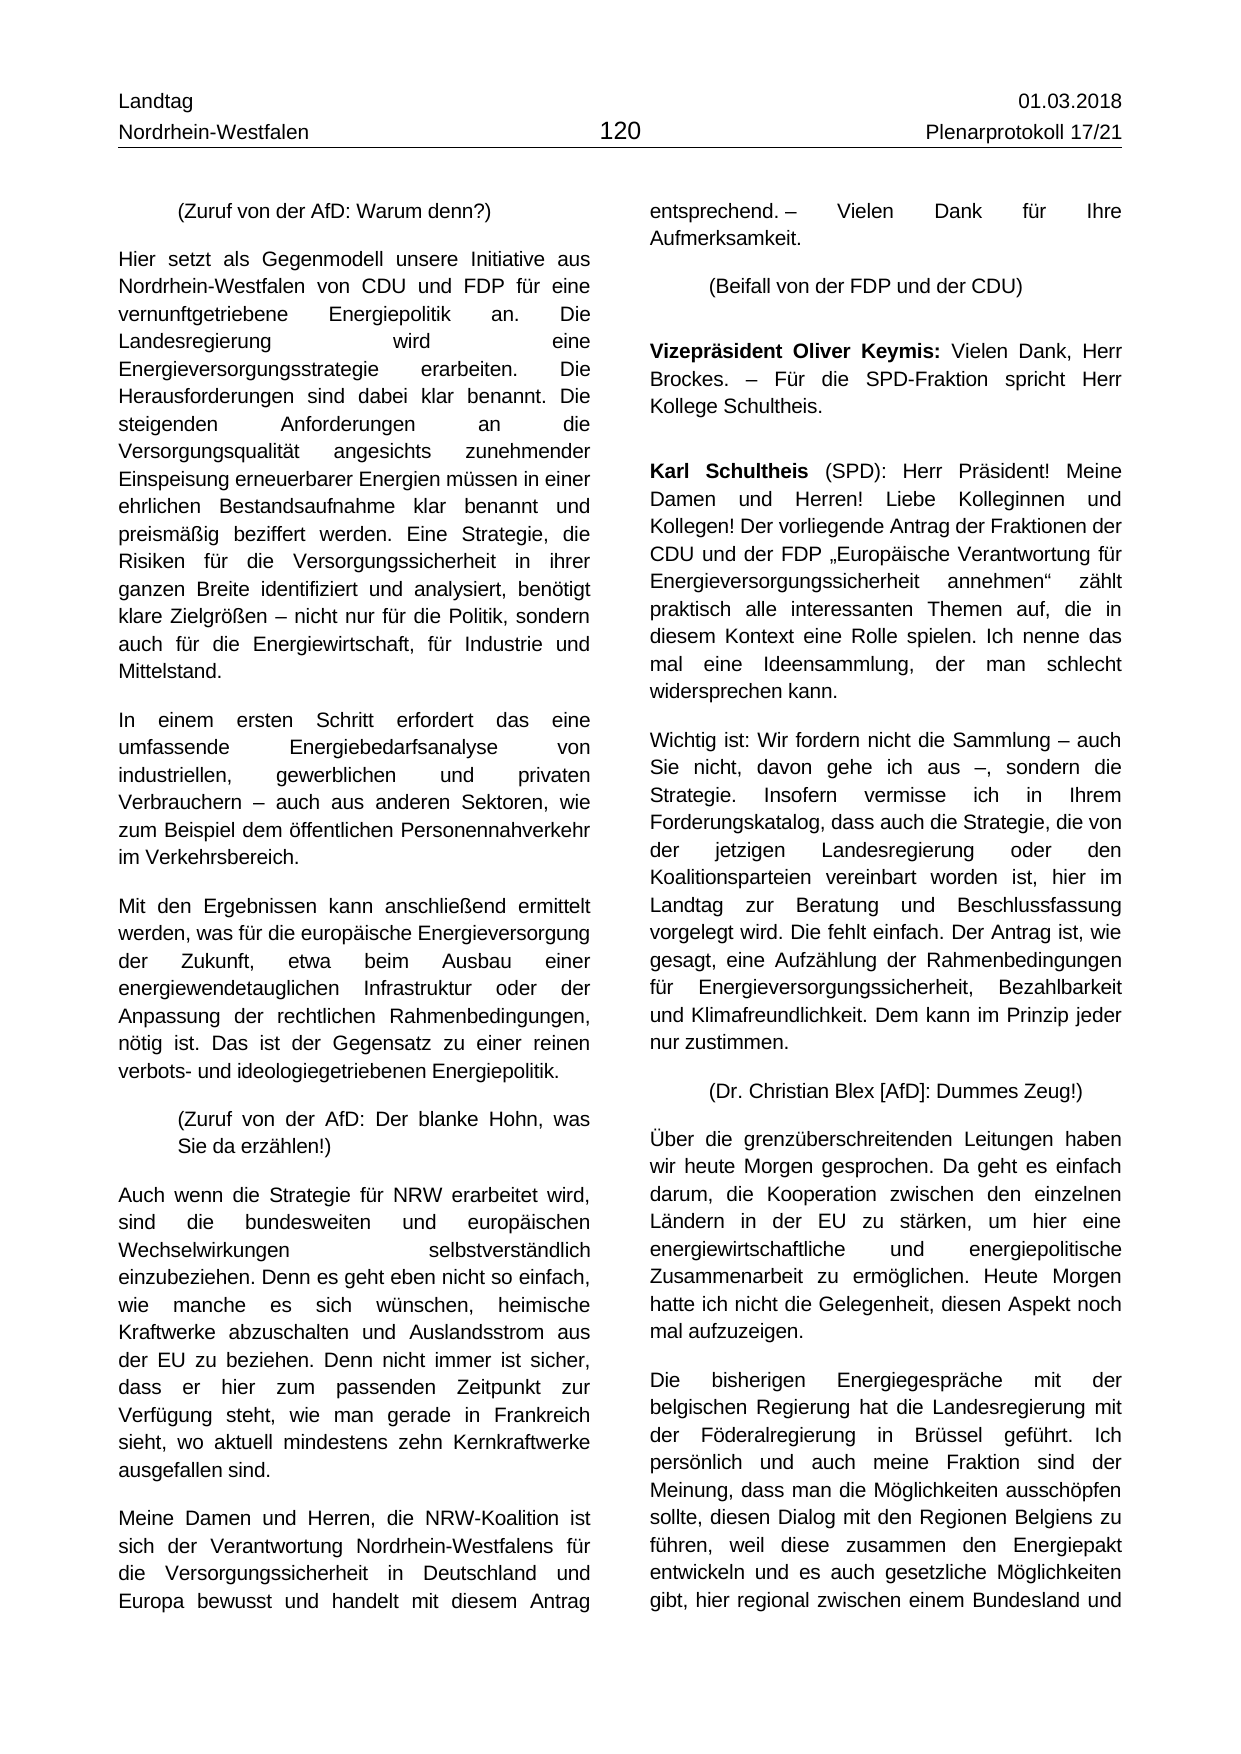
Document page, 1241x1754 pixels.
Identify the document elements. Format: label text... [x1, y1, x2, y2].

text Karl Schultheis (SPD): Herr Präsident! Meine Damen und Herren! Liebe Kolleginnen und Kollegen! Der vorliegende Antrag der Fraktionen der CDU und der FDP „Europäische Verantwortung für Energieversorgungssicherheit annehmen“ zählt praktisch alle interessanten Themen auf, die in diesem Kontext eine Rolle spielen. Ich nenne das mal eine Ideensammlung, der man schlecht widersprechen kann. [649, 459, 1122, 703]
text (Zuruf von der AfD: Warum denn?) [177, 198, 591, 222]
text Mit den Ergebnissen kann anschließend ermittelt werden, was für die europäische Energieversorgung der Zukunft, etwa beim Ausbau einer energiewendetauglichen Infrastruktur oder der Anpassung der rechtlichen Rahmenbedingungen, nötig ist. Das ist der Gegensatz zu einer reinen verbots- und ideologiegetriebenen Energiepolitik. [118, 893, 591, 1082]
text (Zuruf von der AfD: Der blanke Hohn, was Sie da erzählen!) [177, 1107, 591, 1158]
text (Beifall von der FDP und der CDU) [709, 274, 1122, 298]
text Auch wenn die Strategie für NRW erarbeitet wird, sind die bundesweiten und europäischen Wechselwirkungen selbstverständlich einzubeziehen. Denn es geht eben nicht so einfach, wie manche es sich wünschen, heimische Kraftwerke abzuschalten und Auslandsstrom aus der EU zu beziehen. Denn nicht immer ist sicher, dass er hier zum passenden Zeitpunkt zur Verfügung steht, wie man gerade in Frankreich sieht, wo aktuell mindestens zehn Kernkraftwerke ausgefallen sind. [118, 1183, 591, 1482]
text In einem ersten Schritt erfordert das eine umfassende Energiebedarfsanalyse von industriellen, gewerblichen und privaten Verbrauchern – auch aus anderen Sektoren, wie zum Beispiel dem öffentlichen Personennahverkehr im Verkehrsbereich. [118, 708, 591, 869]
text Über die grenzüberschreitenden Leitungen haben wir heute Morgen gesprochen. Da geht es einfach darum, die Kooperation zwischen den einzelnen Ländern in der EU zu stärken, um hier eine energiewirtschaftliche und energiepolitische Zusammenarbeit zu ermöglichen. Heute Morgen hatte ich nicht die Gelegenheit, diesen Aspekt noch mal aufzuzeigen. [649, 1127, 1122, 1343]
text Meine Damen und Herren, die NRW-Koalition ist sich der Verantwortung Nordrhein-Westfalens für die Versorgungssicherheit in Deutschland und Europa bewusst und handelt mit diesem Antrag entsprechend. – Vielen Dank für Ihre Aufmerksamkeit. [649, 198, 1122, 250]
text Hier setzt als Gegenmodell unsere Initiative aus Nordrhein-Westfalen von CDU und FDP für eine vernunftgetriebene Energiepolitik an. Die Landesregierung wird eine Energieversorgungsstrategie erarbeiten. Die Herausforderungen sind dabei klar benannt. Die steigenden Anforderungen an die Versorgungsqualität angesichts zunehmender Einspeisung erneuerbarer Energien müssen in einer ehrlichen Bestandsaufnahme klar benannt und preismäßig beziffert werden. Eine Strategie, die Risiken für die Versorgungssicherheit in ihrer ganzen Breite identifiziert und analysiert, benötigt klare Zielgrößen – nicht nur für die Politik, sondern auch für die Energiewirtschaft, für Industrie und Mittelstand. [118, 247, 591, 683]
text Wichtig ist: Wir fordern nicht die Sammlung – auch Sie nicht, davon gehe ich aus –, sondern die Strategie. Insofern vermisse ich in Ihrem Forderungskatalog, dass auch die Strategie, die von der jetzigen Landesregierung oder den Koalitionsparteien vereinbart worden ist, hier im Landtag zur Beratung und Beschlussfassung vorgelegt wird. Die fehlt einfach. Der Antrag ist, wie gesagt, eine Aufzählung der Rahmenbedingungen für Energieversorgungssicherheit, Bezahlbarkeit und Klimafreundlichkeit. Dem kann im Prinzip jeder nur zustimmen. [649, 728, 1122, 1054]
text Vizepräsident Oliver Keymis: Vielen Dank, Herr Brockes. – Für die SPD-Fraktion spricht Herr Kollege Schultheis. [649, 339, 1122, 418]
text (Dr. Christian Blex [AfD]: Dummes Zeug!) [709, 1078, 1122, 1102]
text Meine Damen und Herren, die NRW-Koalition ist sich der Verantwortung Nordrhein-Westfalens für die Versorgungssicherheit in Deutschland und Europa bewusst und handelt mit diesem Antrag entsprechend. – Vielen Dank für Ihre Aufmerksamkeit. [118, 1506, 591, 1612]
